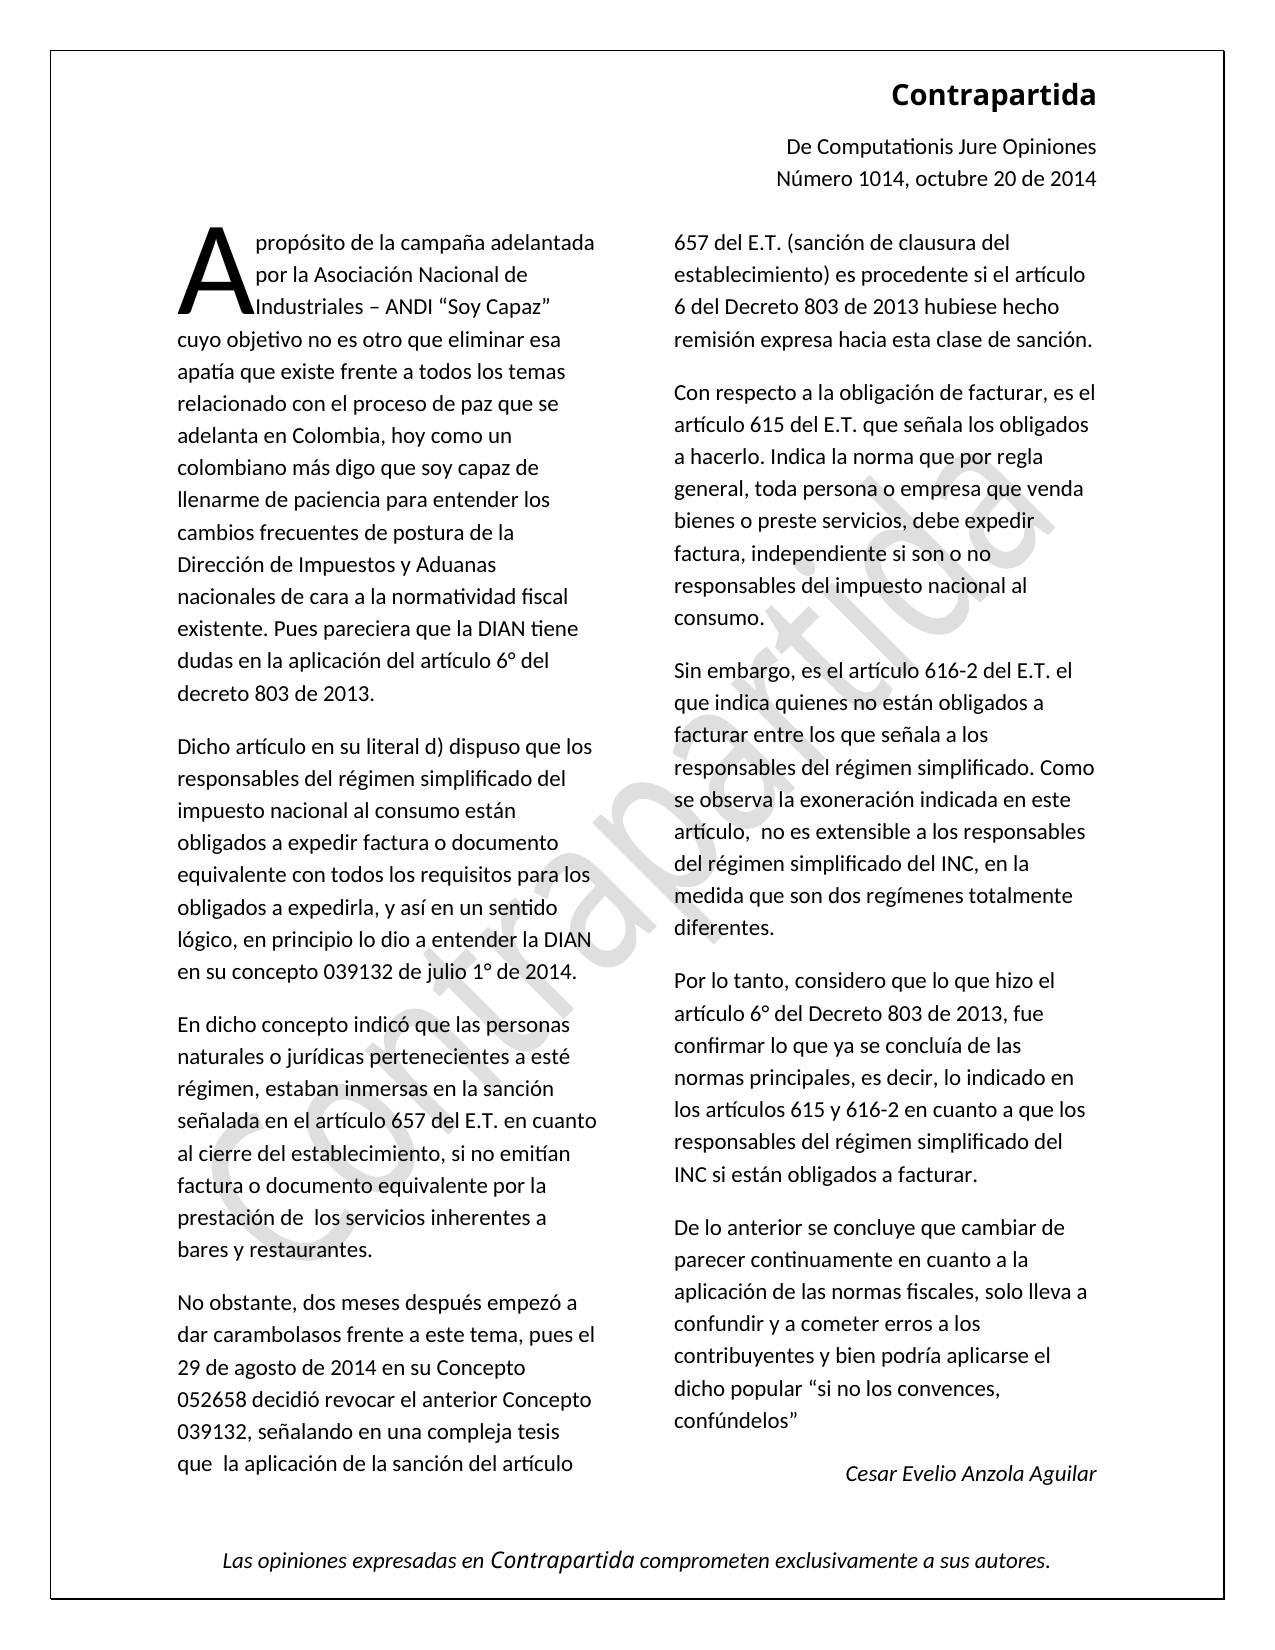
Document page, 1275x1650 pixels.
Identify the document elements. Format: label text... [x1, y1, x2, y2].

text Sin embargo, es el artículo 616-2 del E.T. el que indica quienes no están obligados a facturar entre los que señala a los responsables del régimen simplificado. Como se observa la exoneración indicada en este artículo, no es extensible a los responsables del régimen simplificado del INC, en la medida que son dos regímenes totalmente diferentes. [674, 656, 1097, 942]
text No obstante, dos meses después empezó a dar carambolasos frente a este tema, pues el 29 de agosto de 2014 en su Concepto 052658 decidió revocar el anterior Concepto 039132, señalando en una compleja tesis que la aplicación de la sanción del artículo 657 del E.T. (sanción de clausura del establecimiento) es procedente si el artículo 6 del Decreto 803 de 2013 hubiese hecho remisión expresa hacia esta clase de sanción. [674, 228, 1097, 353]
text Dicho artículo en su literal d) dispuso que los responsables del régimen simplificado del impuesto nacional al consumo están obligados a expedir factura o documento equivalente con todos los requisitos para los obligados a expedirla, y así en un sentido lógico, en principio lo dio a entender la DIAN en su concepto 039132 de julio 1° de 2014. [177, 732, 600, 985]
text No obstante, dos meses después empezó a dar carambolasos frente a este tema, pues el 29 de agosto de 2014 en su Concepto 052658 decidió revocar el anterior Concepto 039132, señalando en una compleja tesis que la aplicación de la sanción del artículo 657 del E.T. (sanción de clausura del establecimiento) es procedente si el artículo 6 del Decreto 803 de 2013 hubiese hecho remisión expresa hacia esta clase de sanción. [177, 1288, 600, 1477]
text Con respecto a la obligación de facturar, es el artículo 615 del E.T. que señala los obligados a hacerlo. Indica la norma que por regla general, toda persona o empresa que venda bienes o preste servicios, debe expedir factura, independiente si son o no responsables del impuesto nacional al consumo. [674, 378, 1097, 631]
text Cesar Evelio Anzola Aguilar [674, 1459, 1097, 1487]
text Por lo tanto, considero que lo que hizo el artículo 6° del Decreto 803 de 2013, fue confirmar lo que ya se concluía de las normas principales, es decir, lo indicado en los artículos 615 y 616-2 en cuanto a que los responsables del régimen simplificado del INC si están obligados a facturar. [674, 967, 1097, 1188]
text De lo anterior se concluye que cambiar de parecer continuamente en cuanto a la aplicación de las normas fiscales, solo lleva a confundir y a cometer erros a los contribuyentes y bien podría aplicarse el dicho popular “si no los convences, confúndelos” [674, 1213, 1097, 1434]
text propósito de la campaña adelantada por la Asociación Nacional de Industriales – ANDI “Soy Capaz” cuyo objetivo no es otro que eliminar esa apatía que existe frente a todos los temas relacionado con el proceso de paz que se adelanta en Colombia, hoy como un colombiano más digo que soy capaz de llenarme de paciencia para entender los cambios frecuentes de postura de la Dirección de Impuestos y Aduanas nacionales de cara a la normatividad fiscal existente. Pues pareciera que la DIAN tiene dudas en la aplicación del artículo 6° del decreto 803 de 2013. [177, 228, 600, 707]
text En dicho concepto indicó que las personas naturales o jurídicas pertenecientes a esté régimen, estaban inmersas en la sanción señalada en el artículo 657 del E.T. en cuanto al cierre del establecimiento, si no emitían factura o documento equivalente por la prestación de los servicios inherentes a bares y restaurantes. [177, 1010, 600, 1263]
